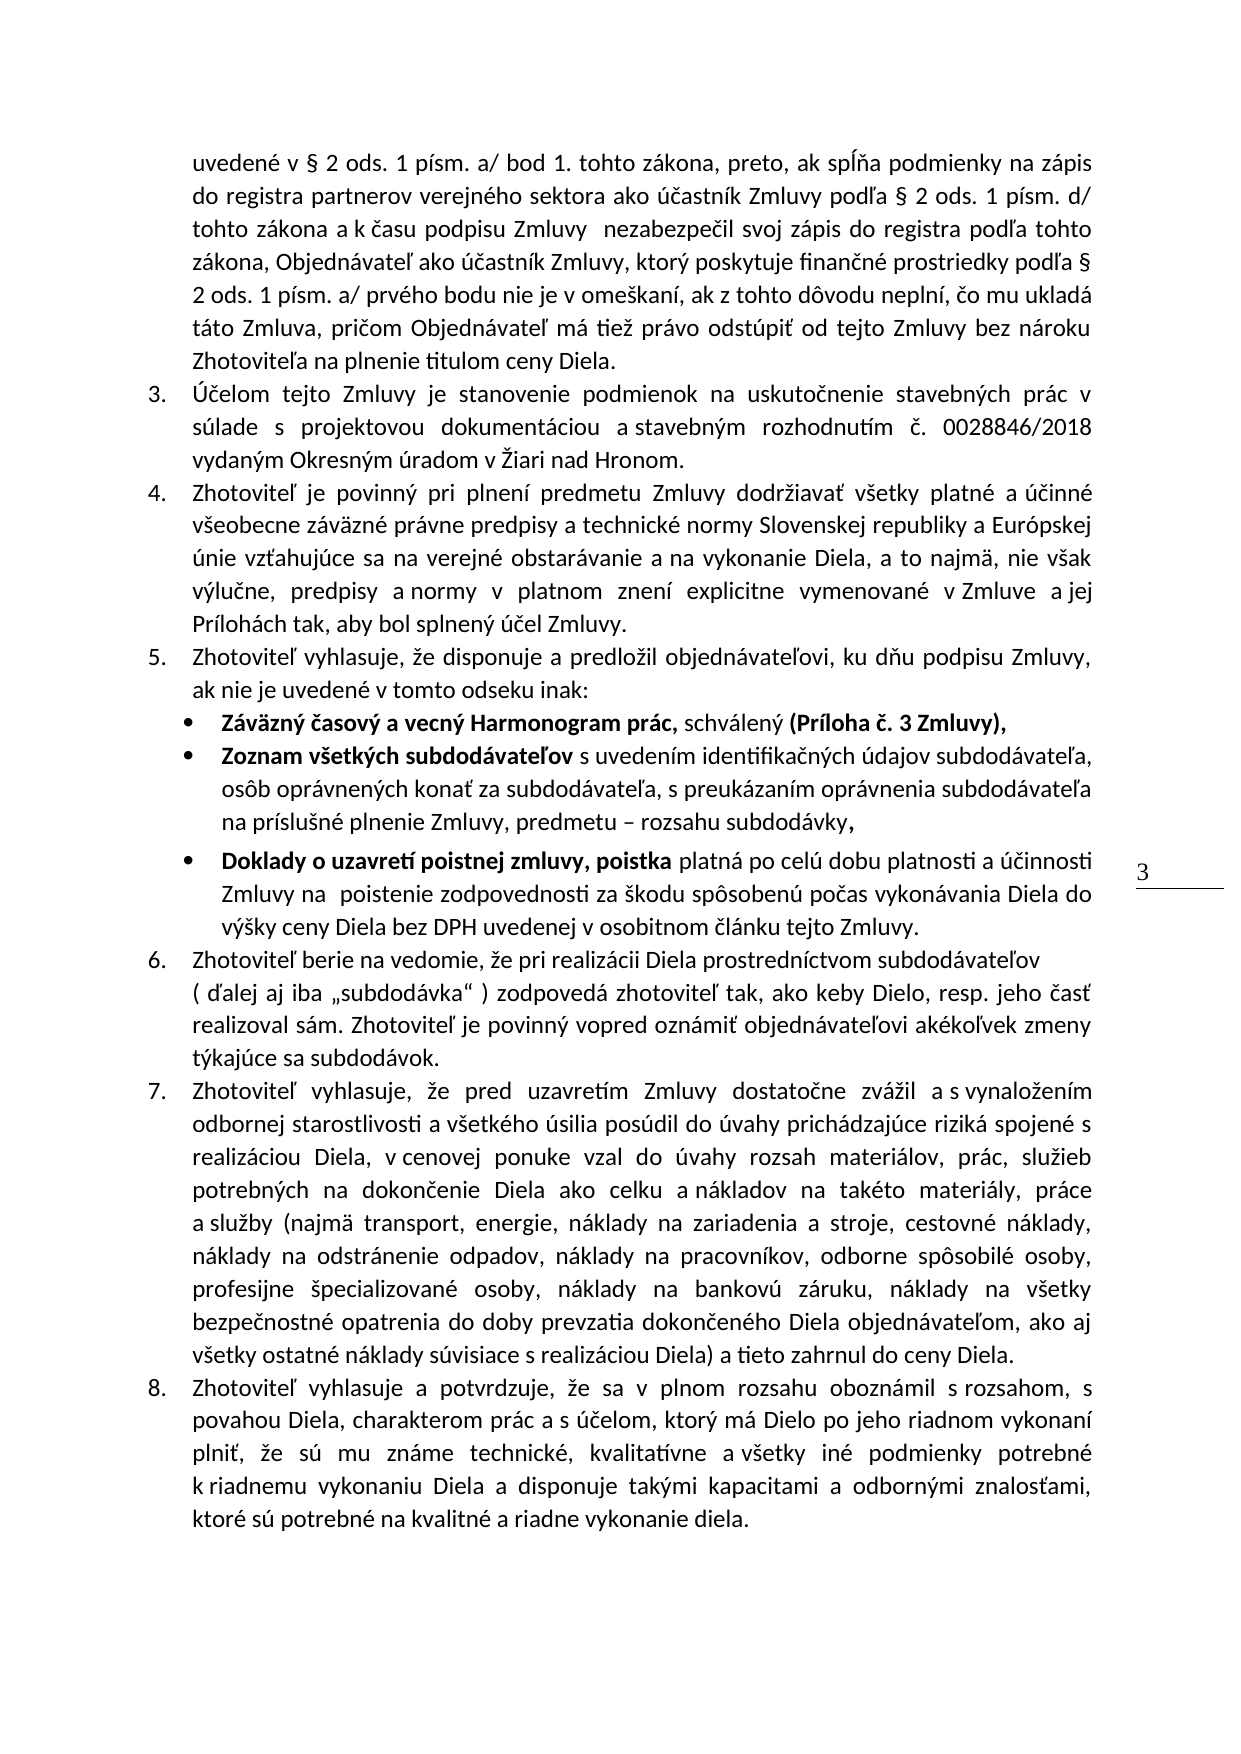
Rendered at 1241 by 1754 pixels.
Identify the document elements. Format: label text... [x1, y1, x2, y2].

list Doklady o uzavretí poistnej zmluvy, poistka platná po celú dobu platnosti a účinnosti Zmluvy na poistenie zodpovednosti za škodu spôsobenú počas vykonávania Diela do výšky ceny Diela bez DPH uvedenej v osobitnom článku tejto Zmluvy. [184, 845, 1093, 941]
list Zhotoviteľ berie na vedomie, že pri realizácii Diela prostredníctvom subdodávateľov [148, 944, 1093, 974]
list ( ďalej aj iba „subdodávka“ ) zodpovedá zhotoviteľ tak, ako keby Dielo, resp. jeho časť realizoval sám. Zhotoviteľ je povinný vopred oznámiť objednávateľovi akékoľvek zmeny týkajúce sa subdodávok. [192, 977, 1093, 1073]
list Účelom tejto Zmluvy je stanovenie podmienok na uskutočnenie stavebných prác v súlade s projektovou dokumentáciou a stavebným rozhodnutím č. 0028846/2018 vydaným Okresným úradom v Žiari nad Hronom. [148, 378, 1093, 474]
list Zoznam všetkých subdodávateľov s uvedením identifikačných údajov subdodávateľa, osôb oprávnených konať za subdodávateľa, s preukázaním oprávnenia subdodávateľa na príslušné plnenie Zmluvy, predmetu – rozsahu subdodávky, [184, 740, 1093, 836]
list Zhotoviteľ vyhlasuje a potvrdzuje, že sa v plnom rozsahu oboznámil s rozsahom, s povahou Diela, charakterom prác a s účelom, ktorý má Dielo po jeho riadnom vykonaní plniť, že sú mu známe technické, kvalitatívne a všetky iné podmienky potrebné k riadnemu vykonaniu Diela a disponuje takými kapacitami a odbornými znalosťami, ktoré sú potrebné na kvalitné a riadne vykonanie diela. [148, 1372, 1093, 1534]
list Záväzný časový a vecný Harmonogram prác, schválený (Príloha č. 3 Zmluvy), [184, 707, 1093, 738]
list Zhotoviteľ vyhlasuje, že pred uzavretím Zmluvy dostatočne zvážil a s vynaložením odbornej starostlivosti a všetkého úsilia posúdil do úvahy prichádzajúce riziká spojené s realizáciou Diela, v cenovej ponuke vzal do úvahy rozsah materiálov, prác, služieb potrebných na dokončenie Diela ako celku a nákladov na takéto materiály, práce a služby (najmä transport, energie, náklady na zariadenia a stroje, cestovné náklady, náklady na odstránenie odpadov, náklady na pracovníkov, odborne spôsobilé osoby, profesijne špecializované osoby, náklady na bankovú záruku, náklady na všetky bezpečnostné opatrenia do doby prevzatia dokončeného Diela objednávateľom, ako aj všetky ostatné náklady súvisiace s realizáciou Diela) a tieto zahrnul do ceny Diela. [148, 1076, 1093, 1369]
list Zhotoviteľ je povinný pri plnení predmetu Zmluvy dodržiavať všetky platné a účinné všeobecne záväzné právne predpisy a technické normy Slovenskej republiky a Európskej únie vzťahujúce sa na verejné obstarávanie a na vykonanie Diela, a to najmä, nie však výlučne, predpisy a normy v platnom znení explicitne vymenované v Zmluve a jej Prílohách tak, aby bol splnený účel Zmluvy. [148, 477, 1093, 639]
list Zhotoviteľ vyhlasuje, že disponuje a predložil objednávateľovi, ku dňu podpisu Zmluvy, ak nie je uvedené v tomto odseku inak: [148, 641, 1093, 705]
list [148, 148, 1093, 376]
